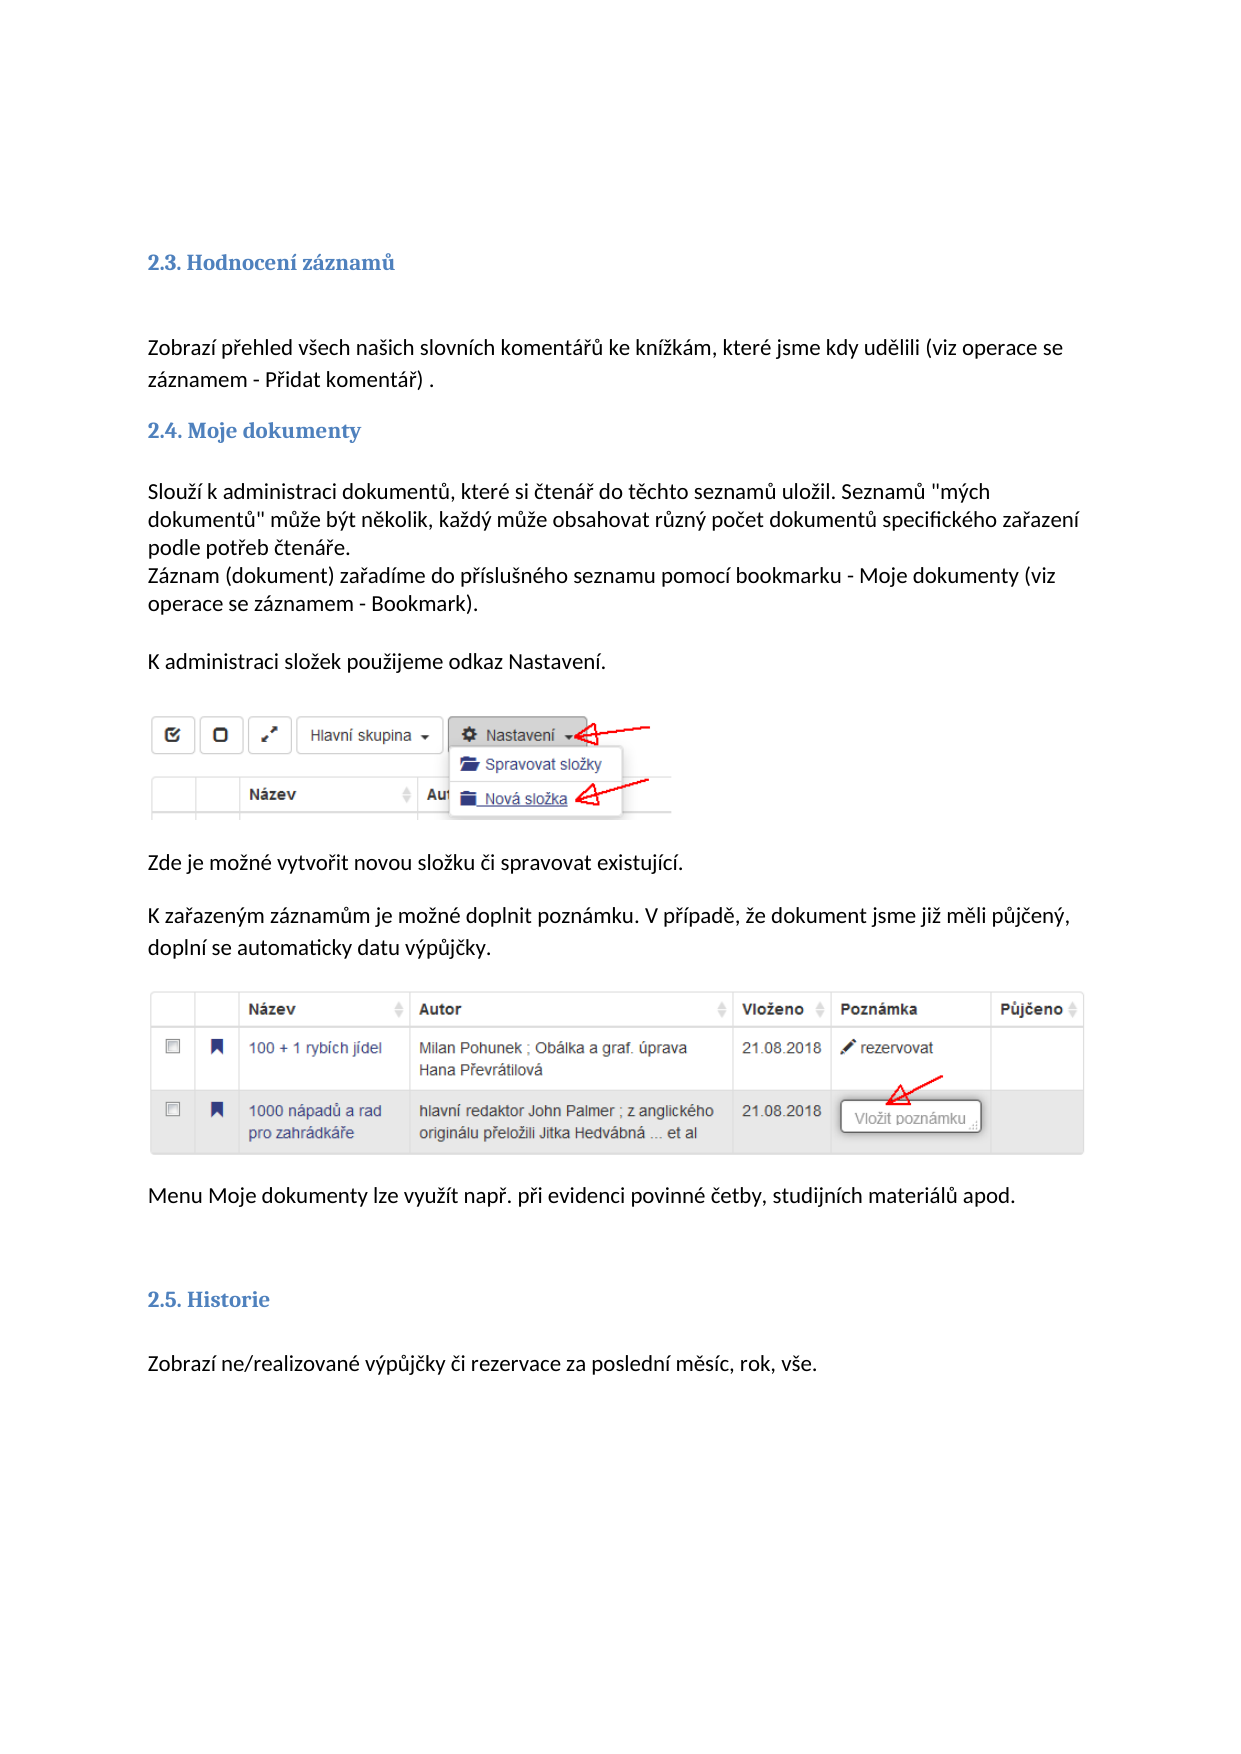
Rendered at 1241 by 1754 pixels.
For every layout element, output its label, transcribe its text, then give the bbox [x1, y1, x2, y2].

text Zobrazí přehled všech našich slovních komentářů ke knížkám, které jsme kdy udělili (viz operace se záznamem - Přidat komentář) . [148, 333, 1093, 393]
text Zde je možné vytvořit novou složku či spravovat existující. [148, 848, 1093, 876]
text Zobrazí ne/realizované výpůjčky či rezervace za poslední měsíc, rok, vše. [148, 1317, 1093, 1377]
picture [147, 703, 672, 820]
text Slouží k administraci dokumentů, které si čtenář do těchto seznamů uložil. Seznamů "mých dokumentů" může být několik, každý může obsahovat různý počet dokumentů specifického zařazení podle potřeb čtenáře. Záznam (dokument) zařadíme do příslušného seznamu pomocí bookmarku - Moje dokumenty (viz operace se záznamem - Bookmark). [148, 477, 1093, 618]
subtitle 2.4. Moje dokumenty [148, 418, 1093, 444]
text Menu Moje dokumenty lze využít např. při evidenci povinné četby, studijních materiálů apod. [148, 1181, 1093, 1209]
picture [147, 986, 1093, 1156]
subtitle 2.5. Historie [148, 1287, 1093, 1313]
subtitle 2.3. Hodnocení záznamů [148, 250, 1093, 276]
text K administraci složek použijeme odkaz Nastavení. [148, 647, 1093, 675]
text K zařazeným záznamům je možné doplnit poznámku. V případě, že dokument jsme již měli půjčený, doplní se automaticky datu výpůjčky. [148, 901, 1093, 962]
